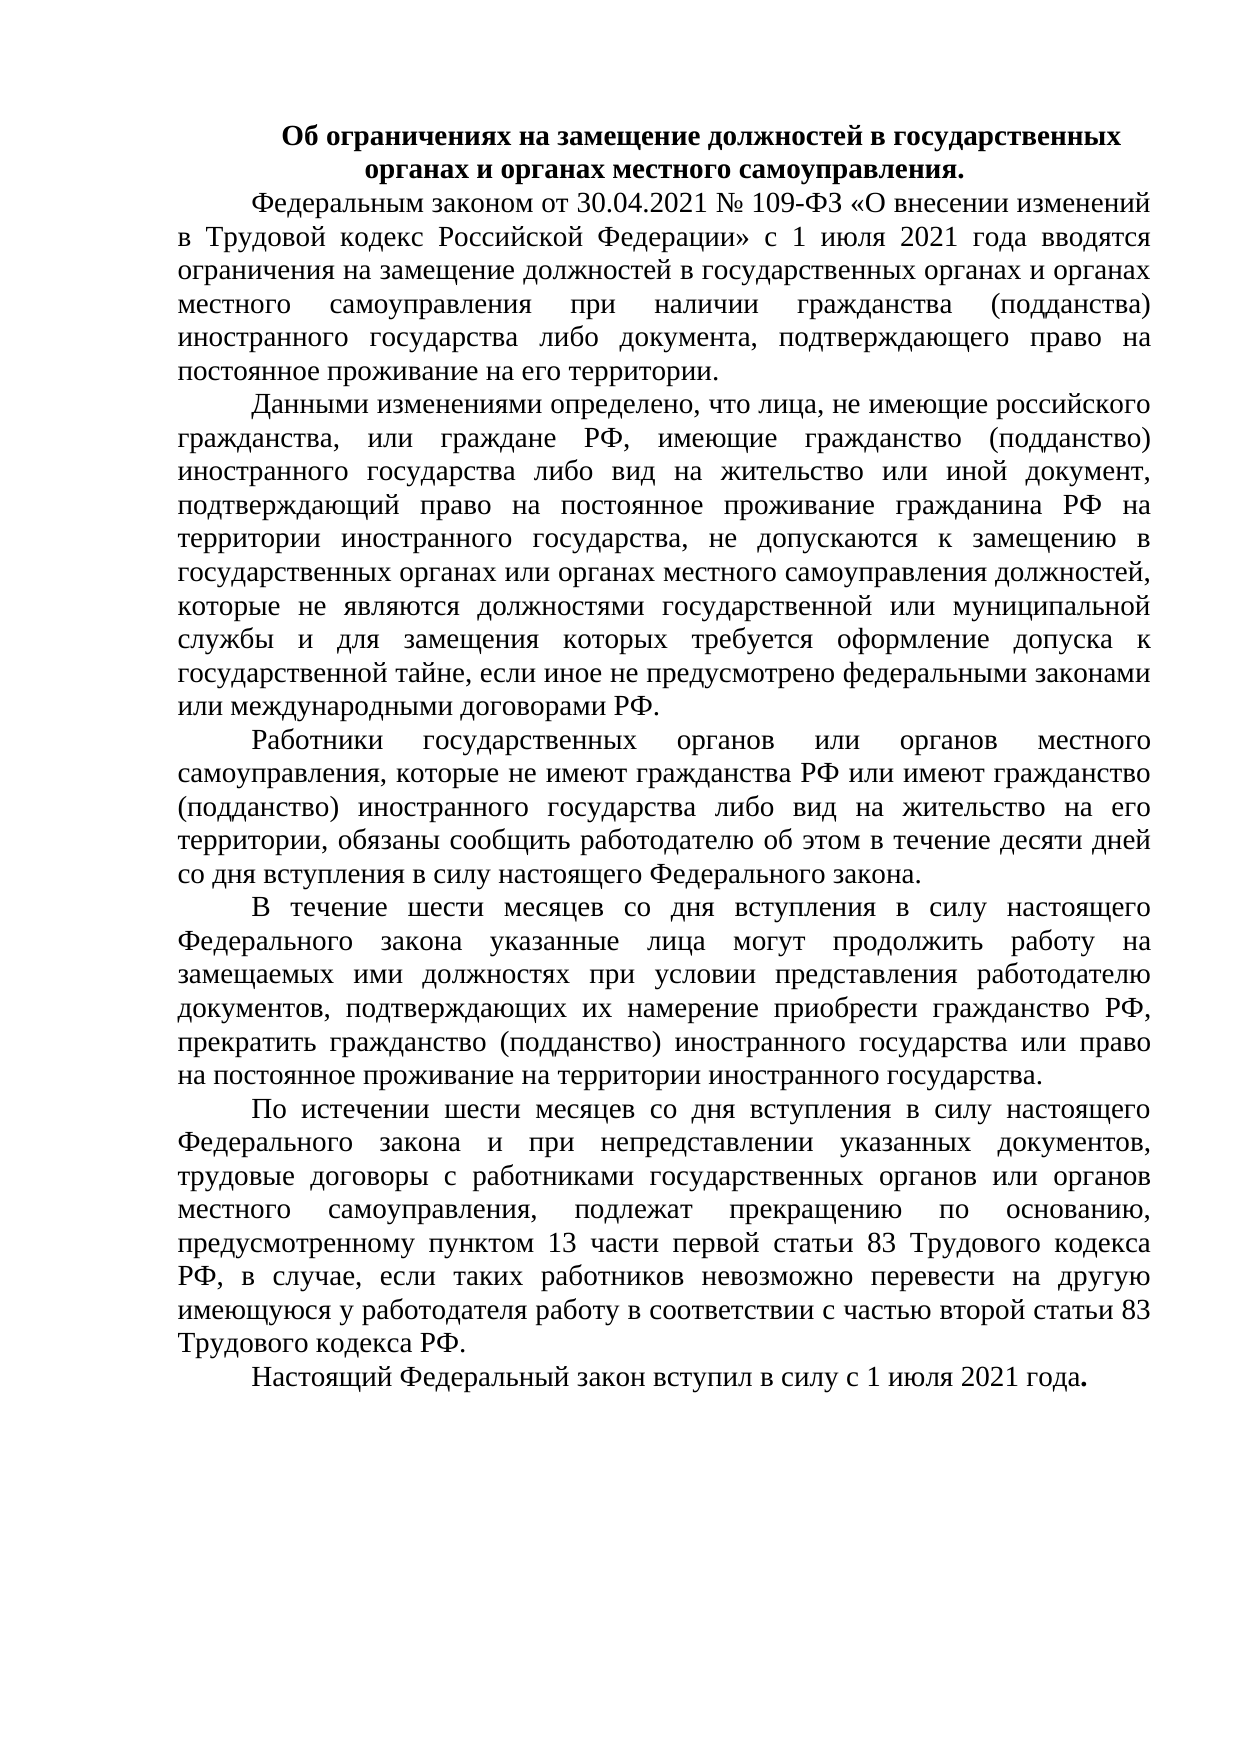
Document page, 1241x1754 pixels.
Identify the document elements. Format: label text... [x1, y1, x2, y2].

text Настоящий Федеральный закон вступил в силу с 1 июля 2021 года. [177, 1359, 1152, 1393]
text Работники государственных органов или органов местного самоуправления, которые не имеют гражданства РФ или имеют гражданство (подданство) иностранного государства либо вид на жительство на его территории, обязаны сообщить работодателю об этом в течение десяти дней со дня вступления в силу настоящего Федерального закона. [177, 722, 1152, 889]
text По истечении шести месяцев со дня вступления в силу настоящего Федерального закона и при непредставлении указанных документов, трудовые договоры с работниками государственных органов или органов местного самоуправления, подлежат прекращению по основанию, предусмотренному пунктом 13 части первой статьи 83 Трудового кодекса РФ, в случае, если таких работников невозможно перевести на другую имеющуюся у работодателя работу в соответствии с частью второй статьи 83 Трудового кодекса РФ. [177, 1091, 1152, 1359]
text Федеральным законом от 30.04.2021 № 109-ФЗ «О внесении изменений в Трудовой кодекс Российской Федерации» с 1 июля 2021 года вводятся ограничения на замещение должностей в государственных органах и органах местного самоуправления при наличии гражданства (подданства) иностранного государства либо документа, подтверждающего право на постоянное проживание на его территории. [177, 185, 1152, 386]
text В течение шести месяцев со дня вступления в силу настоящего Федерального закона указанные лица могут продолжить работу на замещаемых ими должностях при условии представления работодателю документов, подтверждающих их намерение приобрести гражданство РФ, прекратить гражданство (подданство) иностранного государства или право на постоянное проживание на территории иностранного государства. [177, 889, 1152, 1091]
text Об ограничениях на замещение должностей в государственных органах и органах местного самоуправления. [177, 118, 1152, 185]
text Данными изменениями определено, что лица, не имеющие российского гражданства, или граждане РФ, имеющие гражданство (подданство) иностранного государства либо вид на жительство или иной документ, подтверждающий право на постоянное проживание гражданина РФ на территории иностранного государства, не допускаются к замещению в государственных органах или органах местного самоуправления должностей, которые не являются должностями государственной или муниципальной службы и для замещения которых требуется оформление допуска к государственной тайне, если иное не предусмотрено федеральными законами или международными договорами РФ. [177, 386, 1152, 722]
